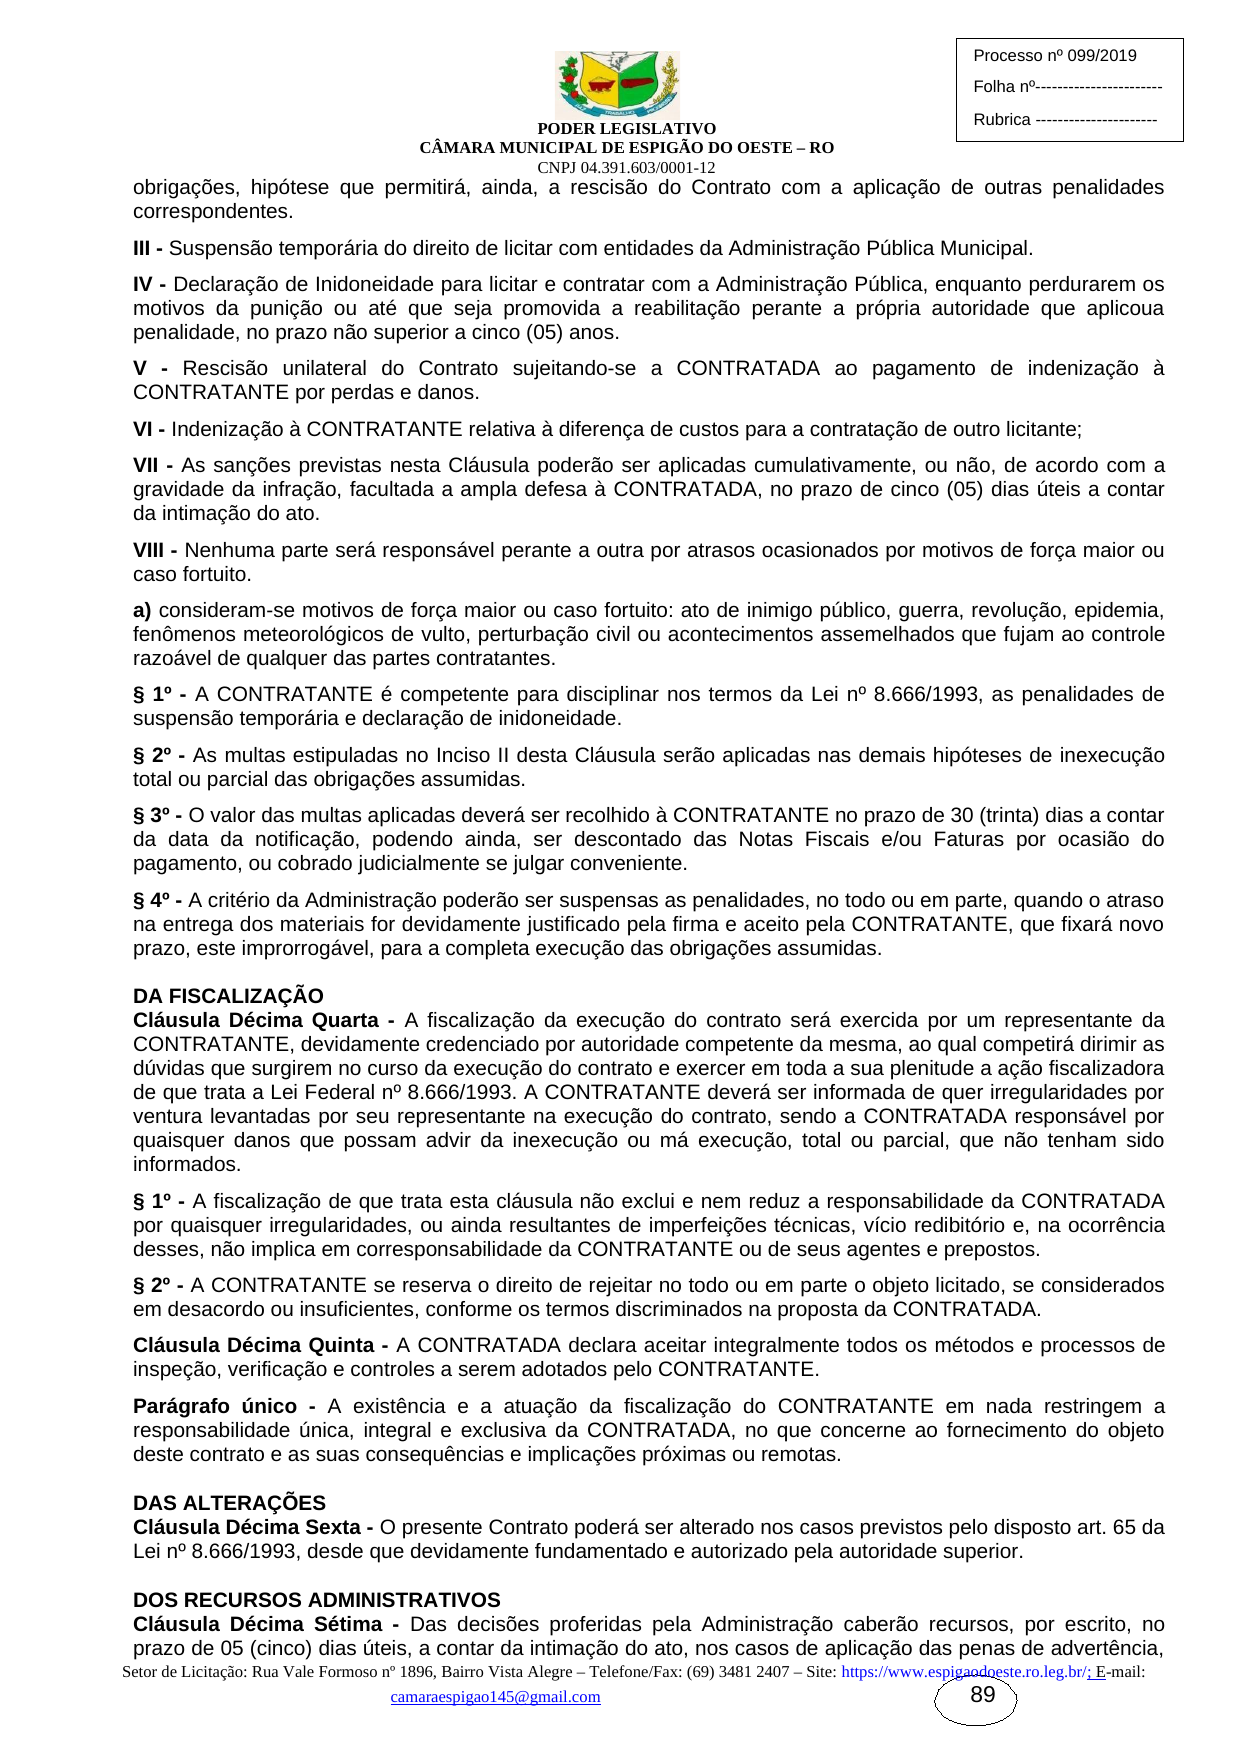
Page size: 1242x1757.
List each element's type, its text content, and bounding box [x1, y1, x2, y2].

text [133, 175, 1167, 223]
text VI - Indenização à CONTRATANTE relativa à diferença de custos para a contratação de outro licitante; [133, 417, 1167, 441]
text § 4º - A critério da Administração poderão ser suspensas as penalidades, no todo ou em parte, quando o atraso na entrega dos materiais for devidamente justificado pela firma e aceito pela CONTRATANTE, que fixará novo prazo, este improrrogável, para a completa execução das obrigações assumidas. [133, 887, 1167, 959]
text V - Rescisão unilateral do Contrato sujeitando-se a CONTRATADA ao pagamento de indenização à CONTRATANTE por perdas e danos. [133, 356, 1167, 404]
text § 1º - A CONTRATANTE é competente para disciplinar nos termos da Lei nº 8.666/1993, as penalidades de suspensão temporária e declaração de inidoneidade. [133, 682, 1167, 730]
text das alterações [133, 1491, 1167, 1514]
text VIII - Nenhuma parte será responsável perante a outra por atrasos ocasionados por motivos de força maior ou caso fortuito. [133, 537, 1167, 585]
text § 2º - A CONTRATANTE se reserva o direito de rejeitar no todo ou em parte o objeto licitado, se considerados em desacordo ou insuficientes, conforme os termos discriminados na proposta da CONTRATADA. [133, 1273, 1167, 1321]
text a) consideram-se motivos de força maior ou caso fortuito: ato de inimigo público, guerra, revolução, epidemia, fenômenos meteorológicos de vulto, perturbação civil ou acontecimentos assemelhados que fujam ao controle razoável de qualquer das partes contratantes. [133, 598, 1167, 670]
text § 3º - O valor das multas aplicadas deverá ser recolhido à CONTRATANTE no prazo de 30 (trinta) dias a contar da data da notificação, podendo ainda, ser descontado das Notas Fiscais e/ou Faturas por ocasião do pagamento, ou cobrado judicialmente se julgar conveniente. [133, 803, 1167, 875]
text § 1º - A fiscalização de que trata esta cláusula não exclui e nem reduz a responsabilidade da CONTRATADA por quaisquer irregularidades, ou ainda resultantes de imperfeições técnicas, vício redibitório e, na ocorrência desses, não implica em corresponsabilidade da CONTRATANTE ou de seus agentes e prepostos. [133, 1188, 1167, 1260]
text DOS RECURSOS ADMINISTRATIVOS [133, 1587, 1167, 1611]
text III - Suspensão temporária do direito de licitar com entidades da Administração Pública Municipal. [133, 235, 1167, 259]
picture [554, 51, 681, 120]
text § 2º - As multas estipuladas no Inciso II desta Cláusula serão aplicadas nas demais hipóteses de inexecução total ou parcial das obrigações assumidas. [133, 743, 1167, 791]
text DA FISCALIZAÇÃO [133, 984, 1167, 1008]
text IV - Declaração de Inidoneidade para licitar e contratar com a Administração Pública, enquanto perdurarem os motivos da punição ou até que seja promovida a reabilitação perante a própria autoridade que aplicoua penalidade, no prazo não superior a cinco (05) anos. [133, 272, 1167, 344]
text Cláusula Décima Sexta - O presente Contrato poderá ser alterado nos casos previstos pelo disposto art. 65 da Lei nº 8.666/1993, desde que devidamente fundamentado e autorizado pela autoridade superior. [133, 1514, 1167, 1562]
text VII - As sanções previstas nesta Cláusula poderão ser aplicadas cumulativamente, ou não, de acordo com a gravidade da infração, facultada a ampla defesa à CONTRATADA, no prazo de cinco (05) dias úteis a contar da intimação do ato. [133, 453, 1167, 525]
text Cláusula Décima Quarta - A fiscalização da execução do contrato será exercida por um representante da CONTRATANTE, devidamente credenciado por autoridade competente da mesma, ao qual competirá dirimir as dúvidas que surgirem no curso da execução do contrato e exercer em toda a sua plenitude a ação fiscalizadora de que trata a Lei Federal nº 8.666/1993. A CONTRATANTE deverá ser informada de quer irregularidades por ventura levantadas por seu representante na execução do contrato, sendo a CONTRATADA responsável por quaisquer danos que possam advir da inexecução ou má execução, total ou parcial, que não tenham sido informados. [133, 1008, 1167, 1176]
text Cláusula Décima Quinta - A CONTRATADA declara aceitar integralmente todos os métodos e processos de inspeção, verificação e controles a serem adotados pelo CONTRATANTE. [133, 1333, 1167, 1381]
text Parágrafo único - A existência e a atuação da fiscalização do CONTRATANTE em nada restringem a responsabilidade única, integral e exclusiva da CONTRATADA, no que concerne ao fornecimento do objeto deste contrato e as suas consequências e implicações próximas ou remotas. [133, 1394, 1167, 1466]
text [133, 1611, 1167, 1659]
